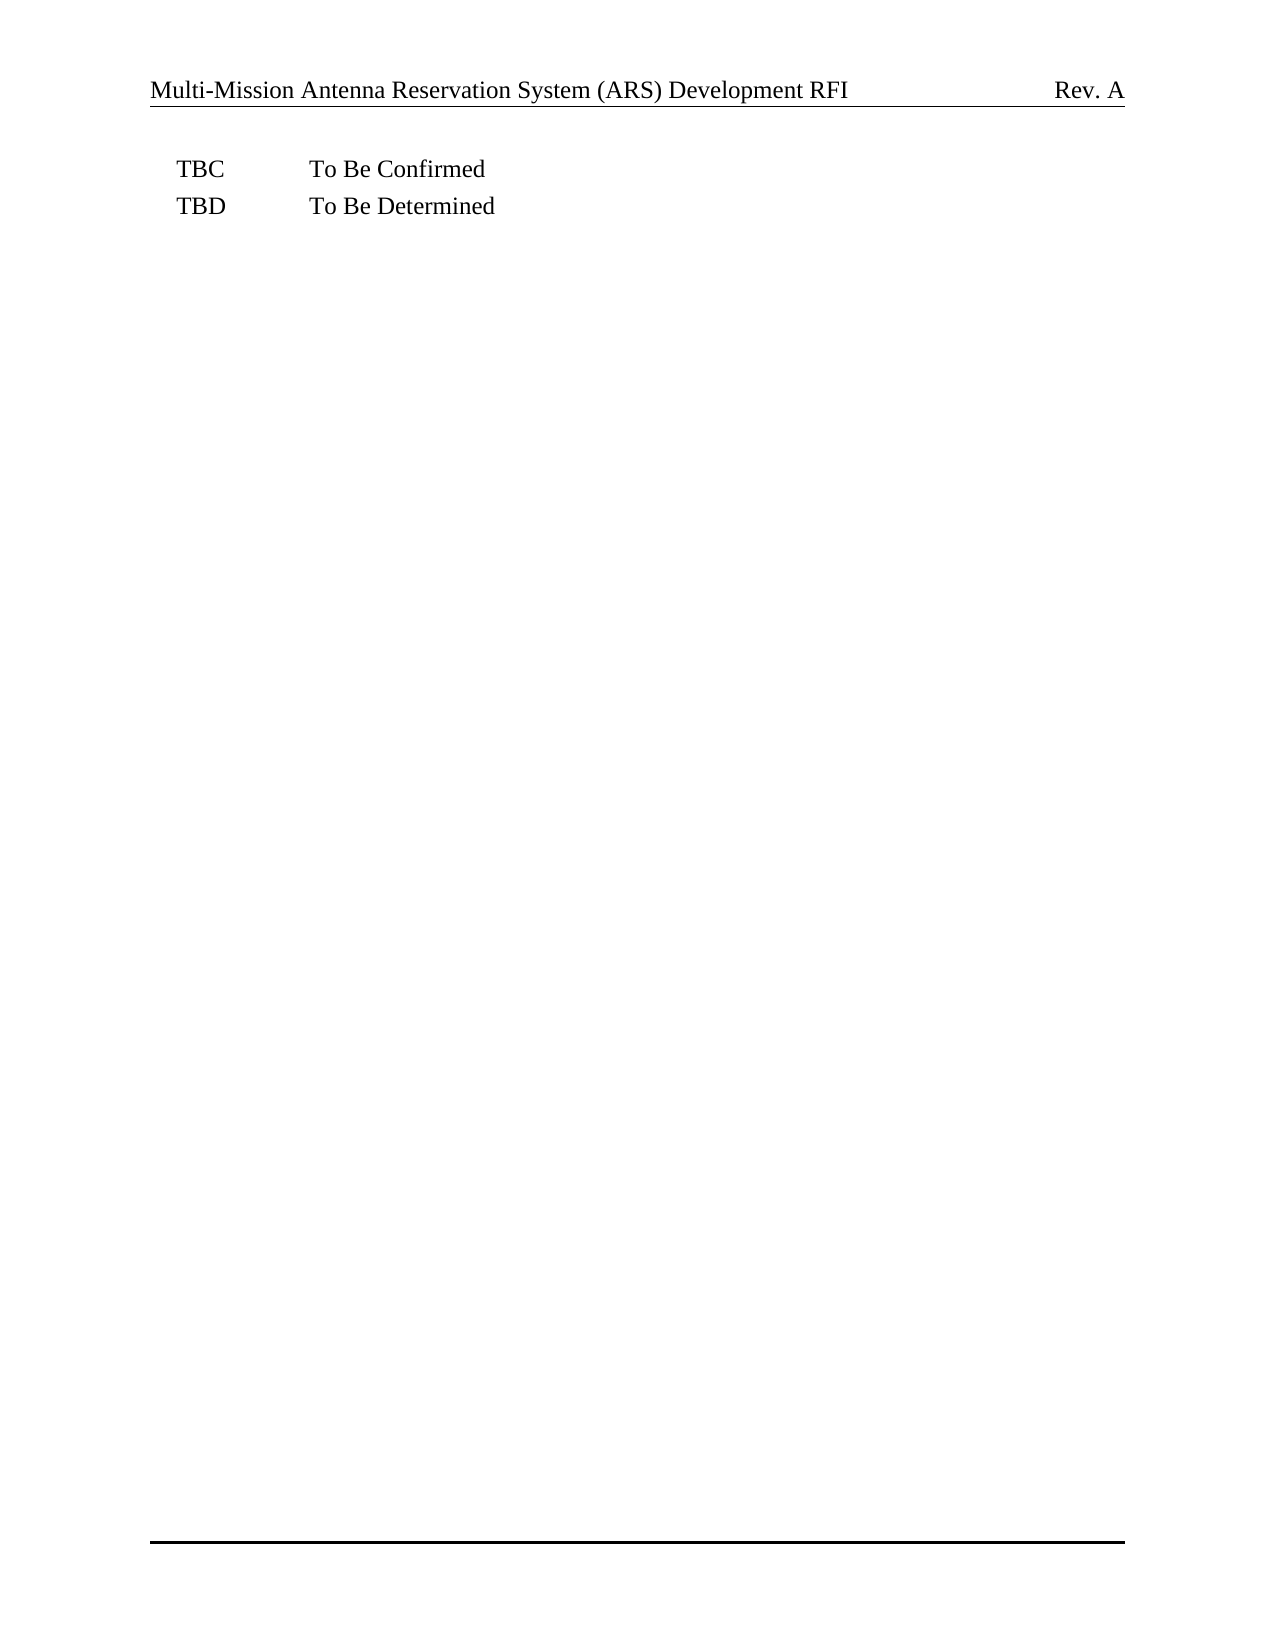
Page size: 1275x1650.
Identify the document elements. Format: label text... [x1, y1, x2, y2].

table_cell TBD [165, 187, 298, 224]
table_cell TBC [165, 150, 298, 187]
table_cell To Be Confirmed [298, 150, 1124, 187]
table_cell To Be Determined [298, 187, 1124, 224]
